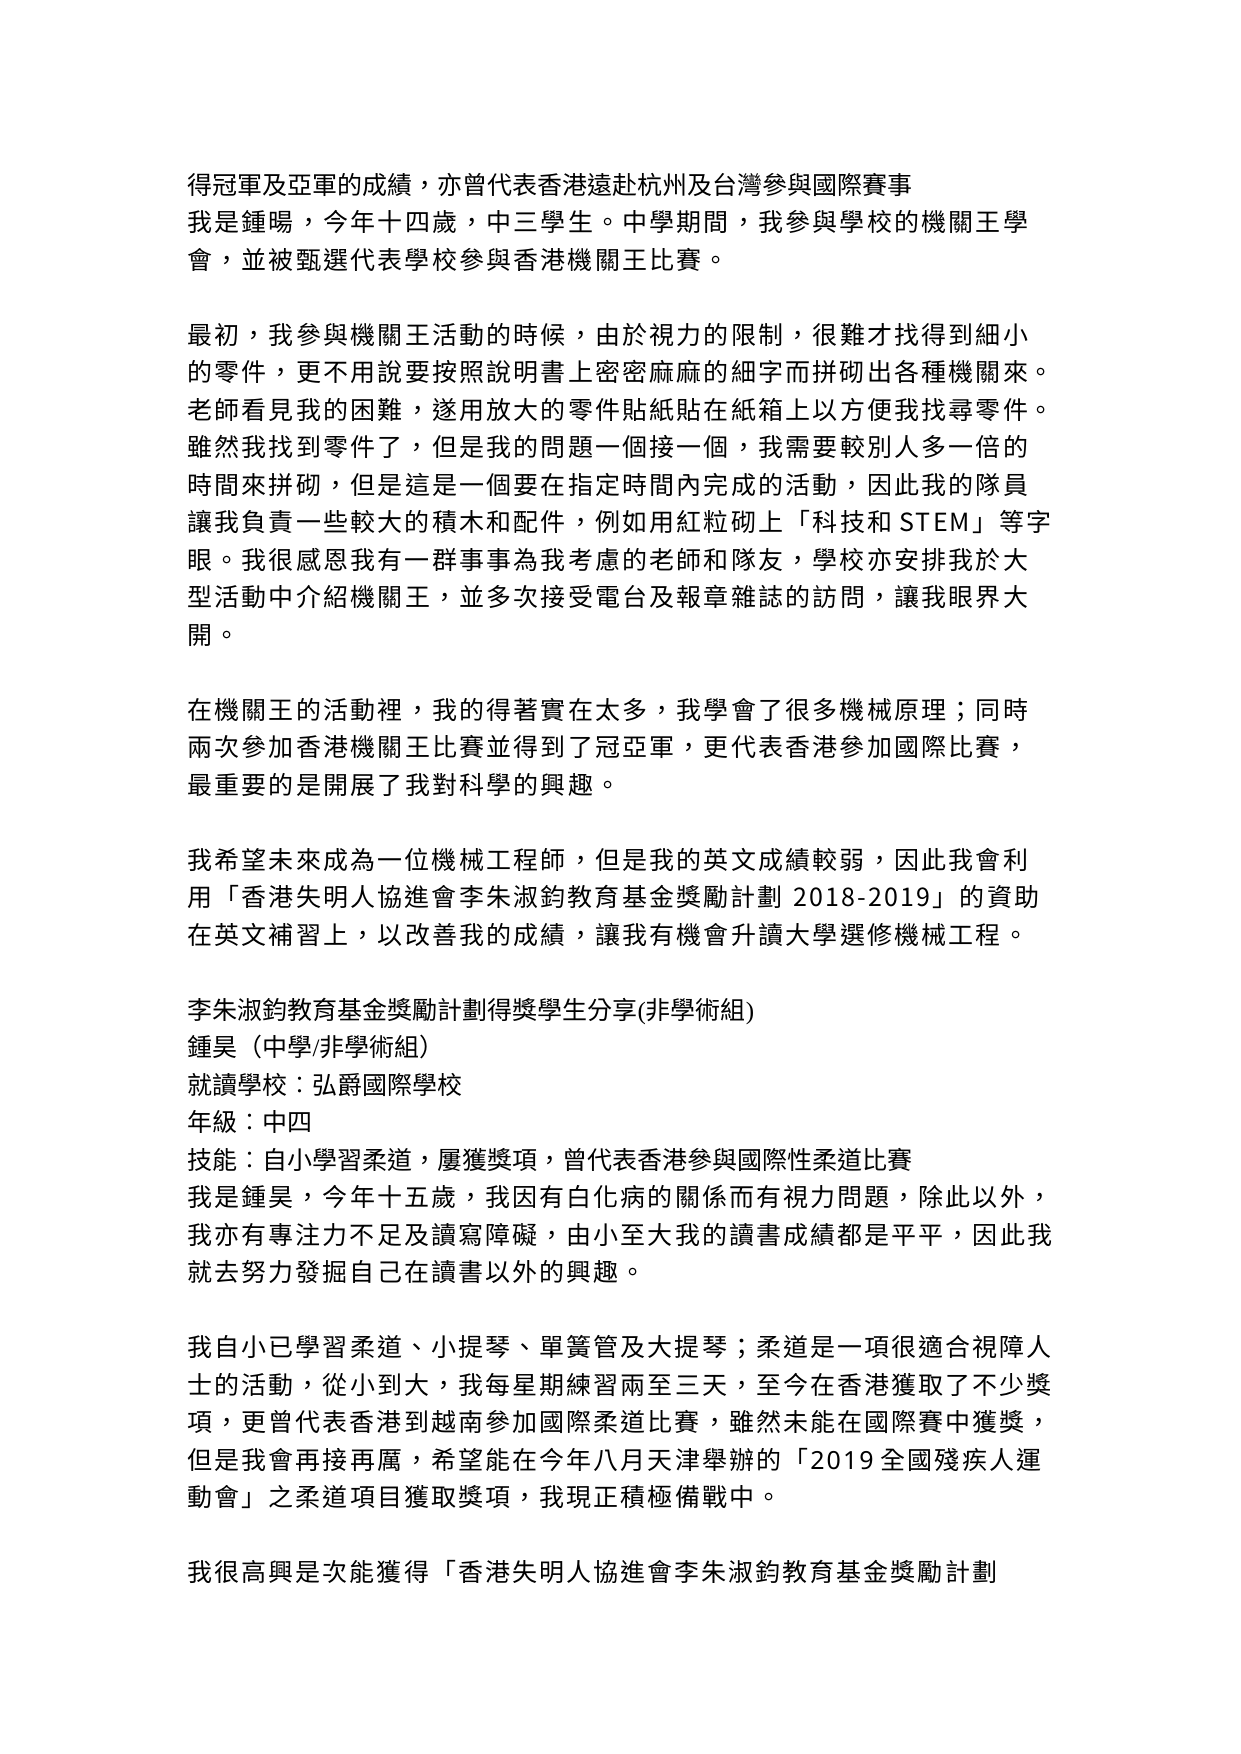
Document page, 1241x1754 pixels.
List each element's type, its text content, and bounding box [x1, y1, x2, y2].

text 最初，我參與機關王活動的時候，由於視力的限制，很難才找得到細小的零件，更不用說要按照說明書上密密麻麻的細字而拼砌出各種機關來。老師看見我的困難，遂用放大的零件貼紙貼在紙箱上以方便我找尋零件。雖然我找到零件了，但是我的問題一個接一個，我需要較別人多一倍的時間來拼砌，但是這是一個要在指定時間內完成的活動，因此我的隊員讓我負責一些較大的積木和配件，例如用紅粒砌上「科技和STEM」等字眼。我很感恩我有一群事事為我考慮的老師和隊友，學校亦安排我於大型活動中介紹機關王，並多次接受電台及報章雜誌的訪問，讓我眼界大開。 [187, 314, 1053, 652]
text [187, 1552, 1053, 1589]
text 在機關王的活動裡，我的得著實在太多，我學會了很多機械原理；同時兩次參加香港機關王比賽並得到了冠亞軍，更代表香港參加國際比賽，最重要的是開展了我對科學的興趣。 [187, 689, 1053, 802]
text 鍾昊（中學/非學術組） [187, 1027, 1053, 1064]
text 我希望未來成為一位機械工程師，但是我的英文成績較弱，因此我會利用「香港失明人協進會李朱淑鈞教育基金獎勵計劃 2018-2019」的資助在英文補習上，以改善我的成績，讓我有機會升讀大學選修機械工程。 [187, 802, 1053, 952]
text 年級︰中四 [187, 1102, 1053, 1139]
text 我自小已學習柔道、小提琴、單簧管及大提琴；柔道是一項很適合視障人士的活動，從小到大，我每星期練習兩至三天，至今在香港獲取了不少獎項，更曾代表香港到越南參加國際柔道比賽，雖然未能在國際賽中獲獎，但是我會再接再厲，希望能在今年八月天津舉辦的「2019全國殘疾人運動會」之柔道項目獲取獎項，我現正積極備戰中。 [187, 1327, 1053, 1514]
text 李朱淑鈞教育基金獎勵計劃得獎學生分享(非學術組) [187, 989, 1053, 1027]
text 我是鍾昊，今年十五歲，我因有白化病的關係而有視力問題，除此以外，我亦有專注力不足及讀寫障礙，由小至大我的讀書成績都是平平，因此我就去努力發掘自己在讀書以外的興趣。 [187, 1177, 1053, 1289]
text 技能︰自小學習柔道，屢獲獎項，曾代表香港參與國際性柔道比賽 [187, 1139, 1053, 1177]
text 我是鍾暘，今年十四歲，中三學生。中學期間，我參與學校的機關王學會，並被甄選代表學校參與香港機關王比賽。 [187, 202, 1053, 277]
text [187, 164, 1053, 202]
text 就讀學校︰弘爵國際學校 [187, 1064, 1053, 1102]
